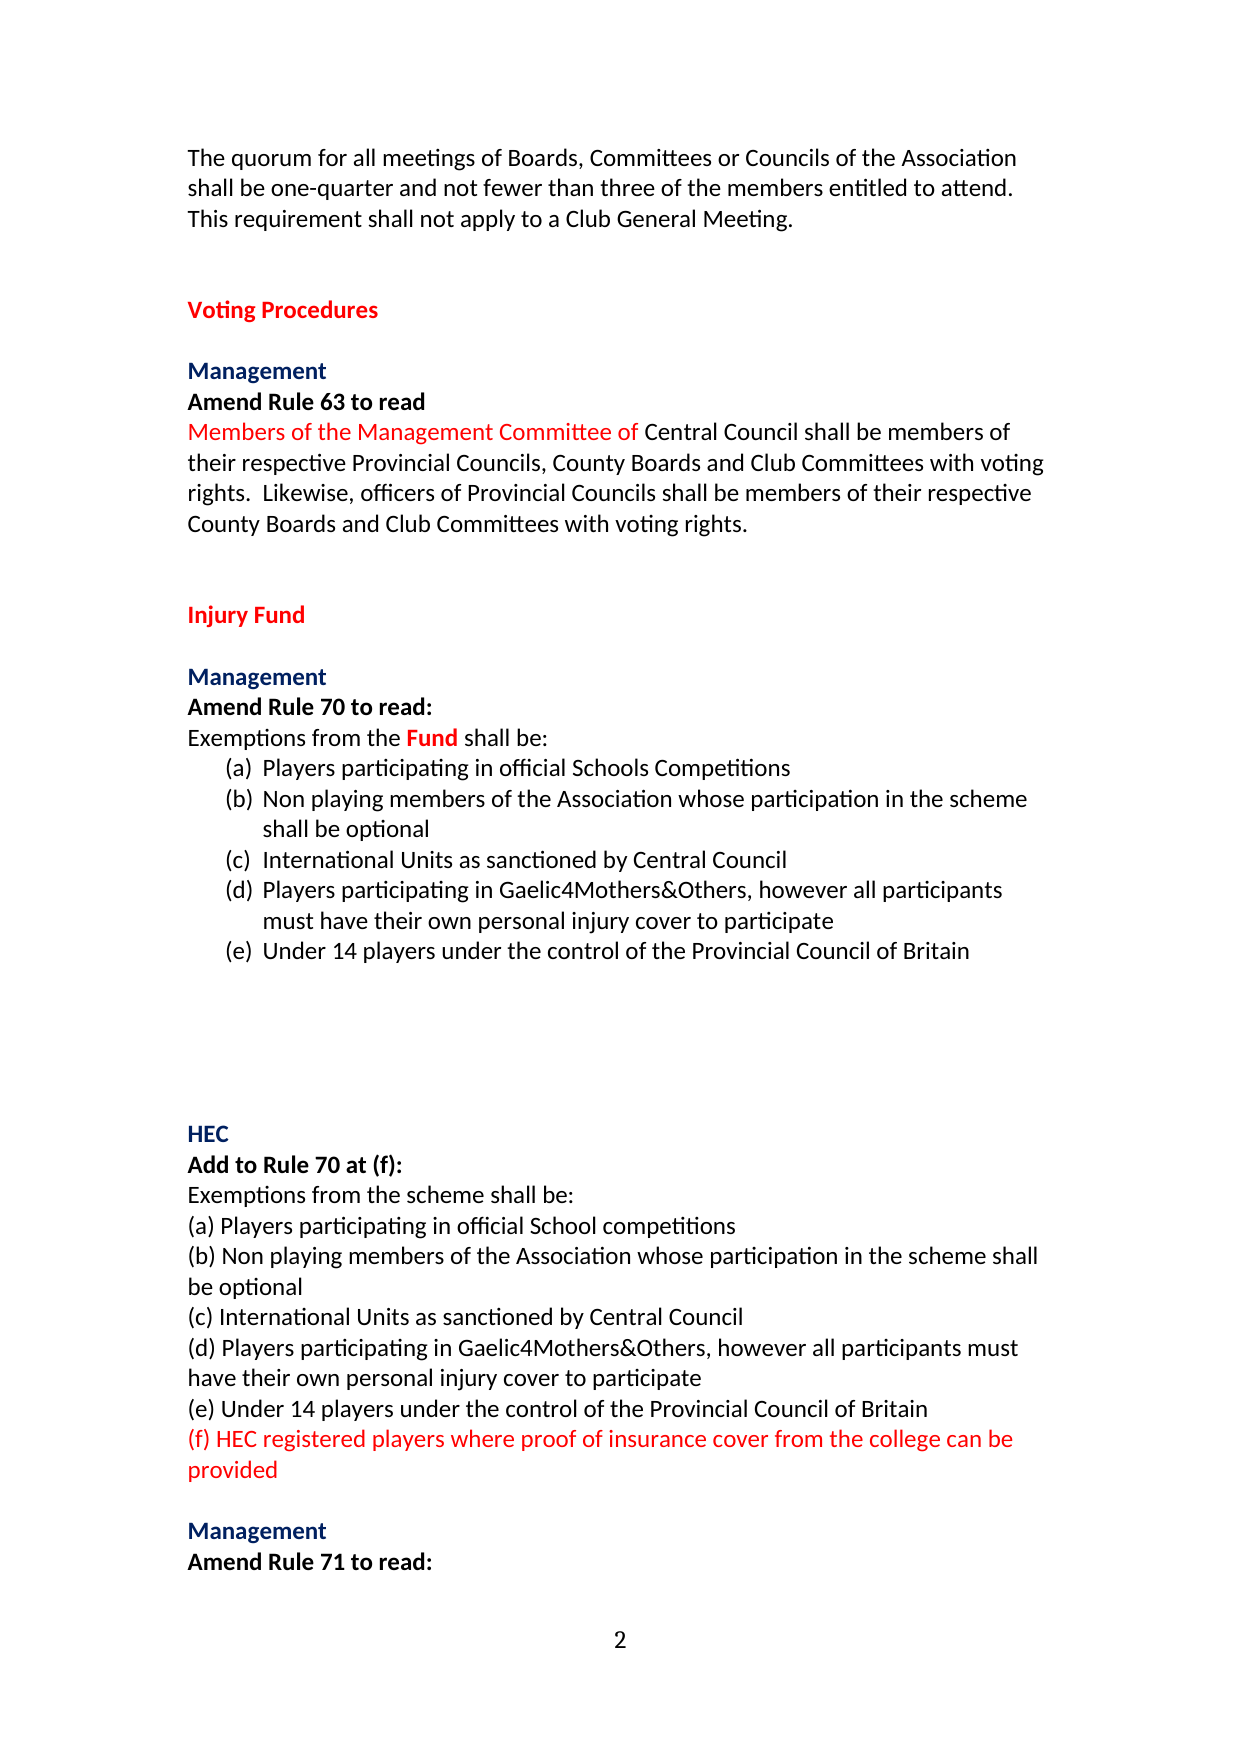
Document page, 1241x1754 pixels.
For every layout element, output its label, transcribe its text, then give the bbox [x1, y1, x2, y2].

text (e) Under 14 players under the control of the Provincial Council of Britain [187, 1393, 1053, 1424]
text Management [187, 355, 1053, 386]
text (f) HEC registered players where proof of insurance cover from the college can be provided [187, 1424, 1053, 1485]
text Exemptions from the Fund shall be: [187, 722, 1053, 752]
list Non playing members of the Association whose participation in the scheme shall be optional [225, 783, 1053, 844]
text Management [187, 661, 1053, 691]
list Players participating in official Schools Competitions [225, 752, 1053, 783]
text Amend Rule 70 to read: [187, 691, 1053, 722]
list Voting Procedures [187, 294, 1053, 325]
text Management [187, 1515, 1053, 1546]
text (d) Players participating in Gaelic4Mothers&Others, however all participants must have their own personal injury cover to participate [187, 1332, 1053, 1393]
list International Units as sanctioned by Central Council [225, 844, 1053, 874]
text (b) Non playing members of the Association whose participation in the scheme shall be optional [187, 1241, 1053, 1302]
text Amend Rule 63 to read [187, 386, 1053, 416]
text (a) Players participating in official School competitions [187, 1210, 1053, 1241]
text Amend Rule 71 to read: [187, 1546, 1053, 1576]
text Add to Rule 70 at (f): [187, 1149, 1053, 1179]
text The quorum for all meetings of Boards, Committees or Councils of the Association shall be one-quarter and not fewer than three of the members entitled to attend. This requirement shall not apply to a Club General Meeting. [187, 142, 1053, 233]
list Players participating in Gaelic4Mothers&Others, however all participants must have their own personal injury cover to participate [225, 874, 1053, 935]
text HEC [187, 1118, 1053, 1149]
text Injury Fund [187, 599, 1053, 630]
text (c) International Units as sanctioned by Central Council [187, 1302, 1053, 1332]
list Under 14 players under the control of the Provincial Council of Britain [225, 935, 1053, 966]
text Members of the Management Committee of Central Council shall be members of their respective Provincial Councils, County Boards and Club Committees with voting rights. Likewise, officers of Provincial Councils shall be members of their respective County Boards and Club Committees with voting rights. [187, 416, 1053, 538]
text Exemptions from the scheme shall be: [187, 1179, 1053, 1210]
